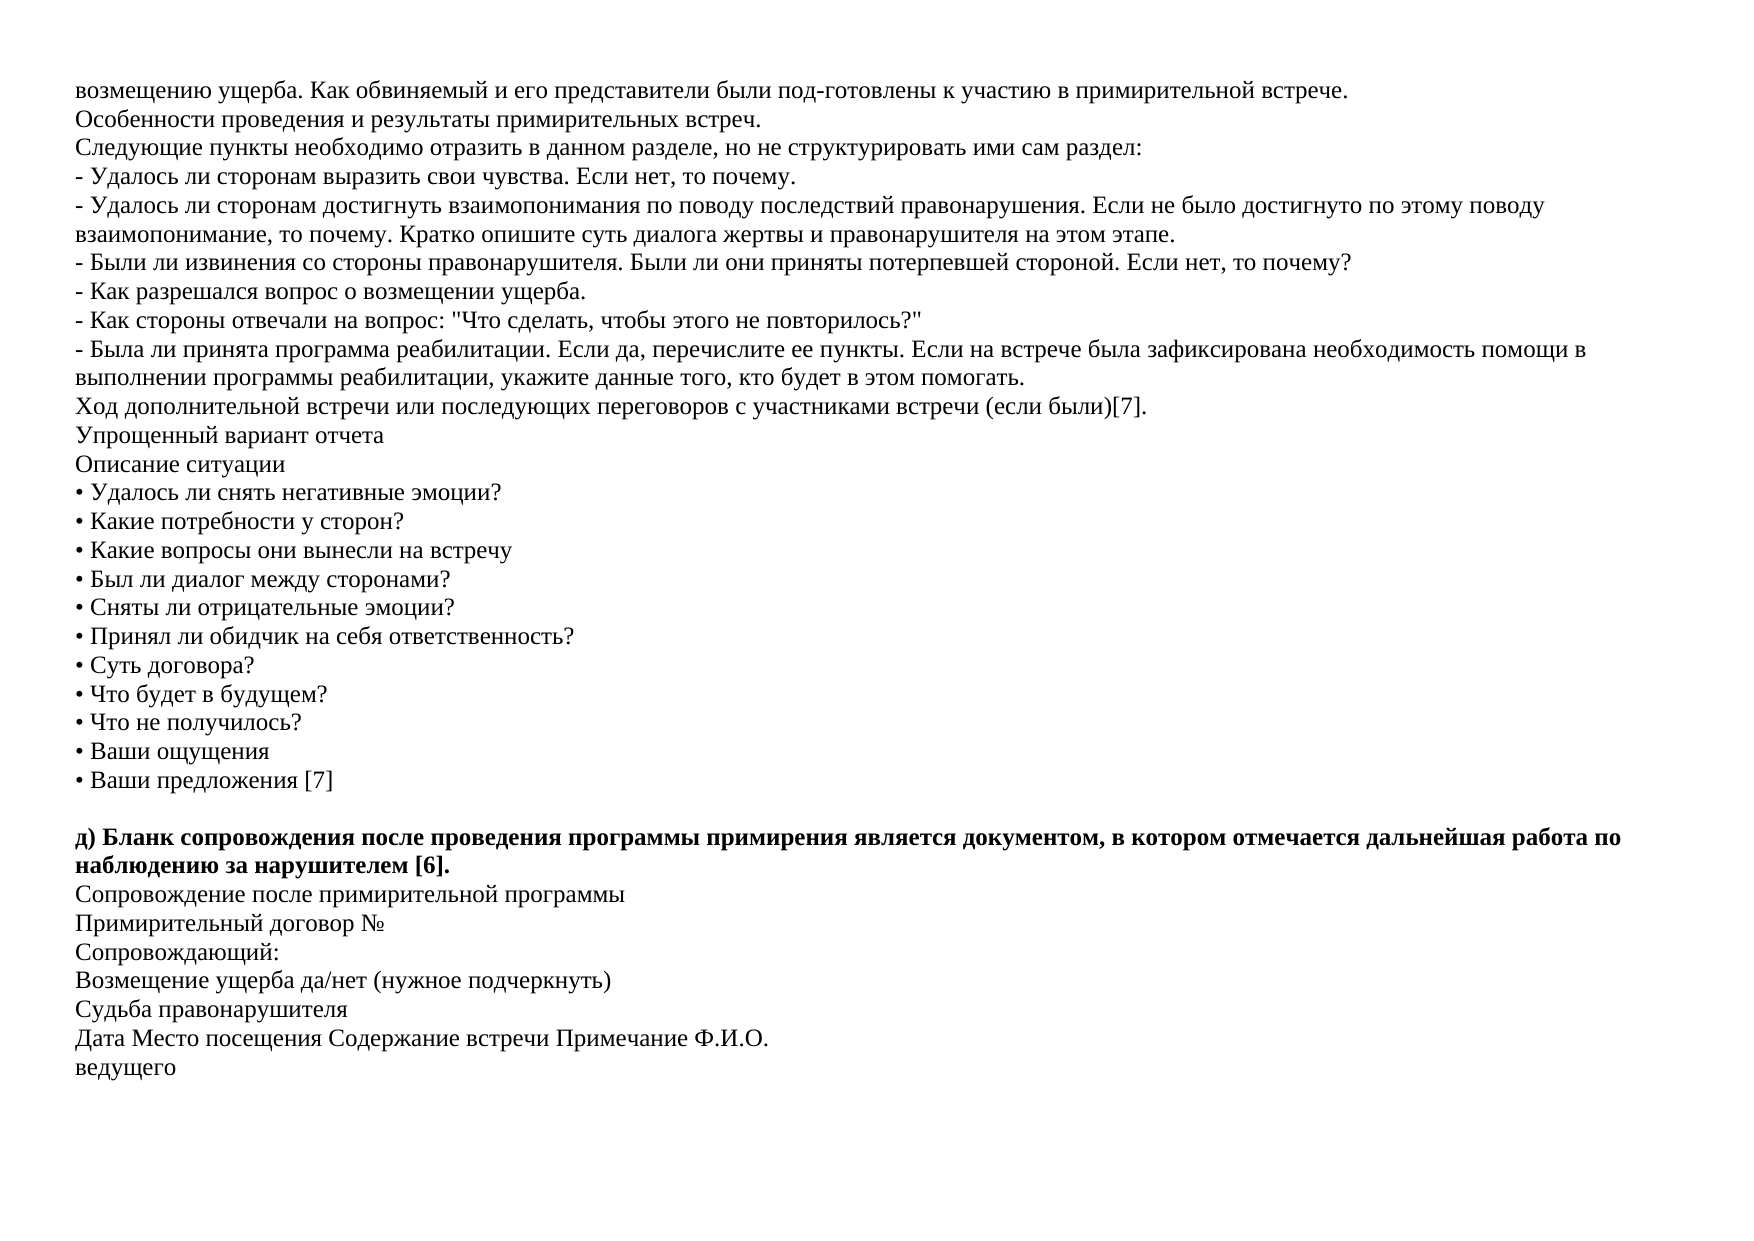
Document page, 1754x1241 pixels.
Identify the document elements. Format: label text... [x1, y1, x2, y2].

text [75, 822, 1679, 1081]
text • Был ли диалог между сторонами? • Сняты ли отрицательные эмоции? • Принял ли обидчик на себя ответственность? • Суть договора? • Что будет в будущем? [75, 564, 1679, 707]
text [75, 75, 1679, 564]
text • Что не получилось? • Ваши ощущения • Ваши предложения [7] [75, 707, 1679, 822]
